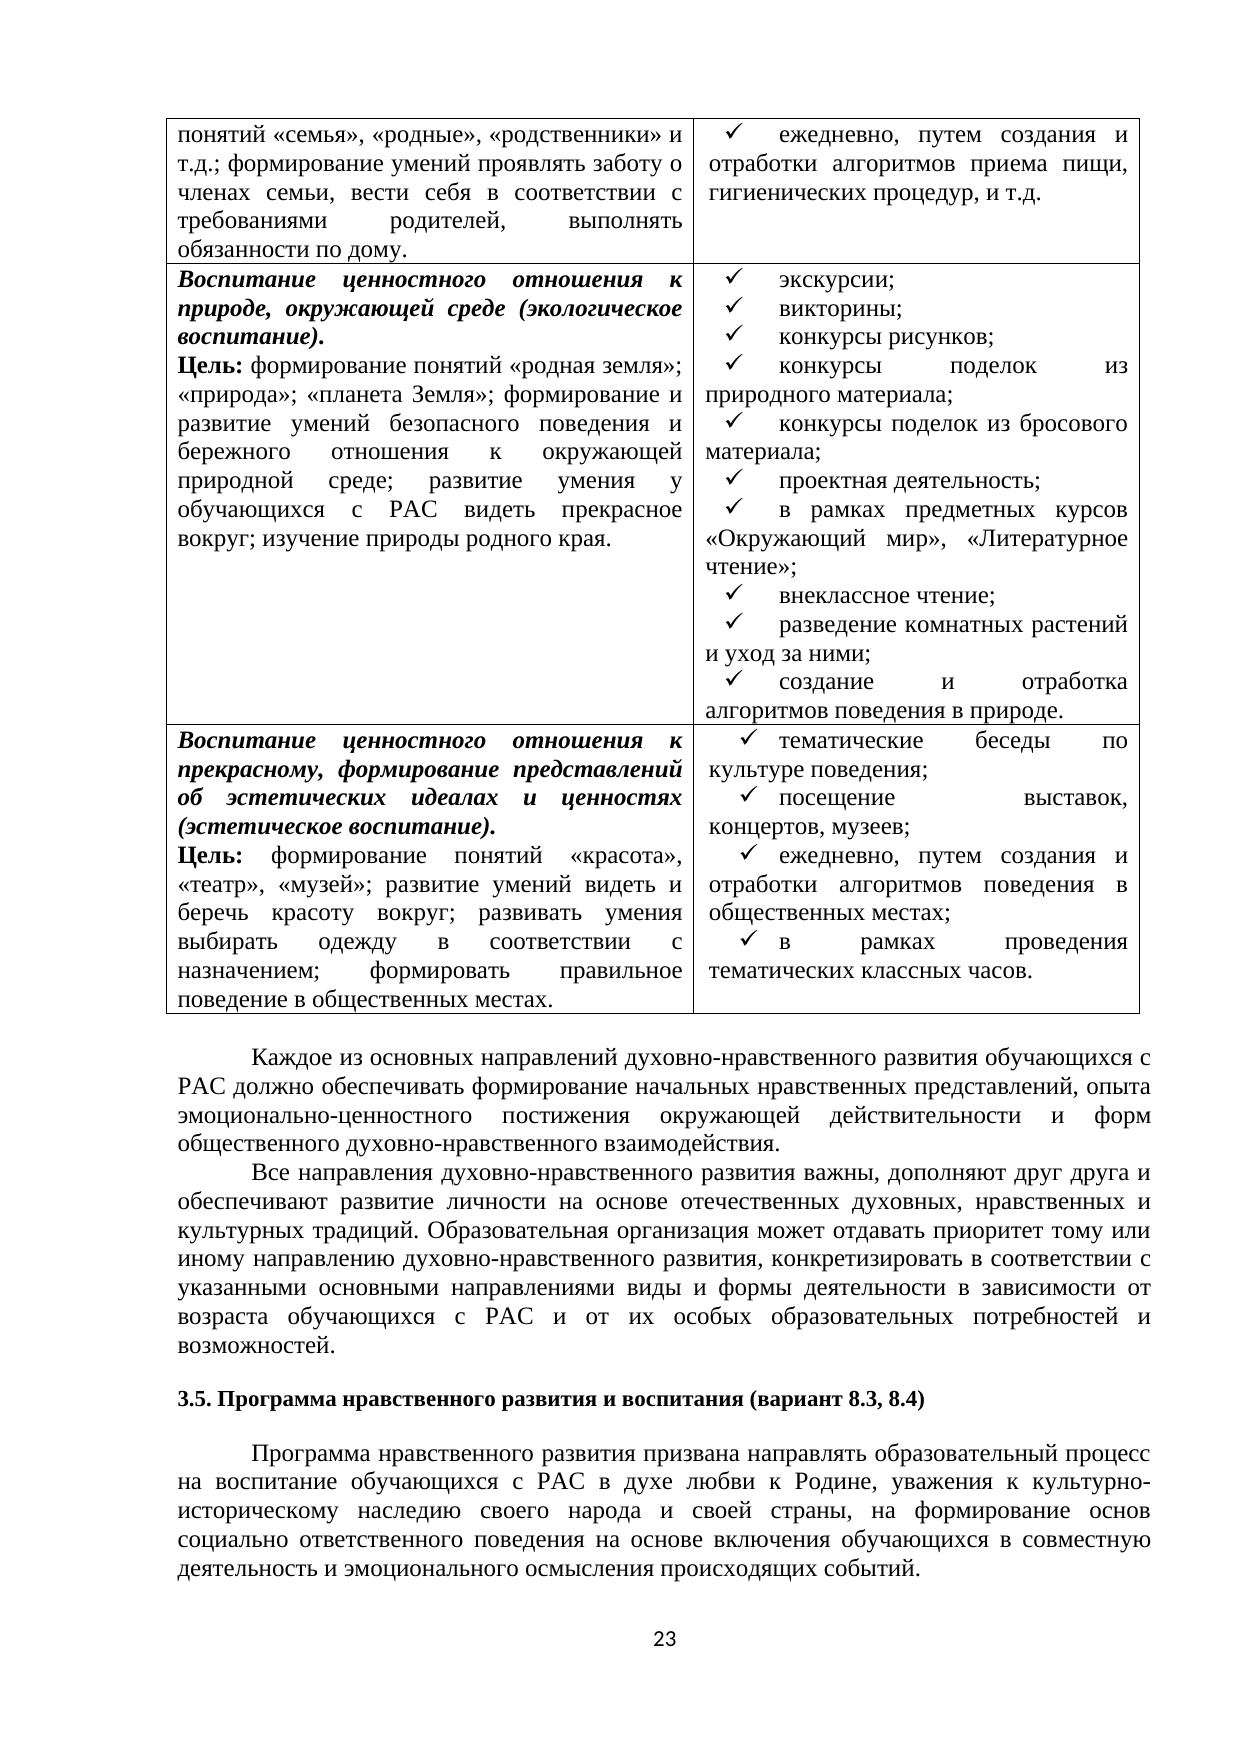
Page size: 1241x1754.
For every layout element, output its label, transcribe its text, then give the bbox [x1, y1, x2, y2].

text Все направления духовно-нравственного развития важны, дополняют друг друга и обеспечивают развитие личности на основе отечественных духовных, нравственных и культурных традиций. Образовательная организация может отдавать приоритет тому или иному направлению духовно-нравственного развития, конкретизировать в соответствии с указанными основными направлениями виды и формы деятельности в зависимости от возраста обучающихся с РАС и от их особых образовательных потребностей и возможностей. [177, 1157, 1152, 1358]
text 3.5. Программа нравственного развития и воспитания (вариант 8.3, 8.4) [177, 1385, 1152, 1411]
table_cell Воспитание ценностного отношения к прекрасному, формирование представлений об эстетических идеалах и ценностях (эстетическое воспитание). Цель: формирование понятий «красота», «театр», «музей»; развитие умений видеть и беречь красоту вокруг; развивать умения выбирать одежду в соответствии с назначением; формировать правильное поведение в общественных местах. [167, 725, 693, 1012]
text Программа нравственного развития призвана направлять образовательный процесс на воспитание обучающихся с РАС в духе любви к Родине, уважения к культурно-историческому наследию своего народа и своей страны, на формирование основ социально ответственного поведения на основе включения обучающихся в совместную деятельность и эмоционального осмысления происходящих событий. [177, 1438, 1152, 1581]
table_cell Воспитание ценностного отношения к природе, окружающей среде (экологическое воспитание). Цель: формирование понятий «родная земля»; «природа»; «планета Земля»; формирование и развитие умений безопасного поведения и бережного отношения к окружающей природной среде; развитие умения у обучающихся с РАС видеть прекрасное вокруг; изучение природы родного края. [167, 264, 693, 724]
text Каждое из основных направлений духовно-нравственного развития обучающихся с РАС должно обеспечивать формирование начальных нравственных представлений, опыта эмоционально-ценностного постижения окружающей действительности и форм общественного духовно-нравственного взаимодействия. [177, 1042, 1152, 1157]
table_cell экскурсии; викторины; конкурсы рисунков; конкурсы поделок из природного материала; конкурсы поделок из бросового материала; проектная деятельность; в рамках предметных курсов «Окружающий мир», «Литературное чтение»; внеклассное чтение; разведение комнатных растений и уход за ними; создание и отработка алгоритмов поведения в природе. [694, 264, 1139, 724]
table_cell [167, 119, 693, 263]
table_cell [694, 119, 1139, 263]
table_cell тематические беседы по культуре поведения; посещение выставок, концертов, музеев; ежедневно, путем создания и отработки алгоритмов поведения в общественных местах; в рамках проведения тематических классных часов. [694, 725, 1139, 1012]
